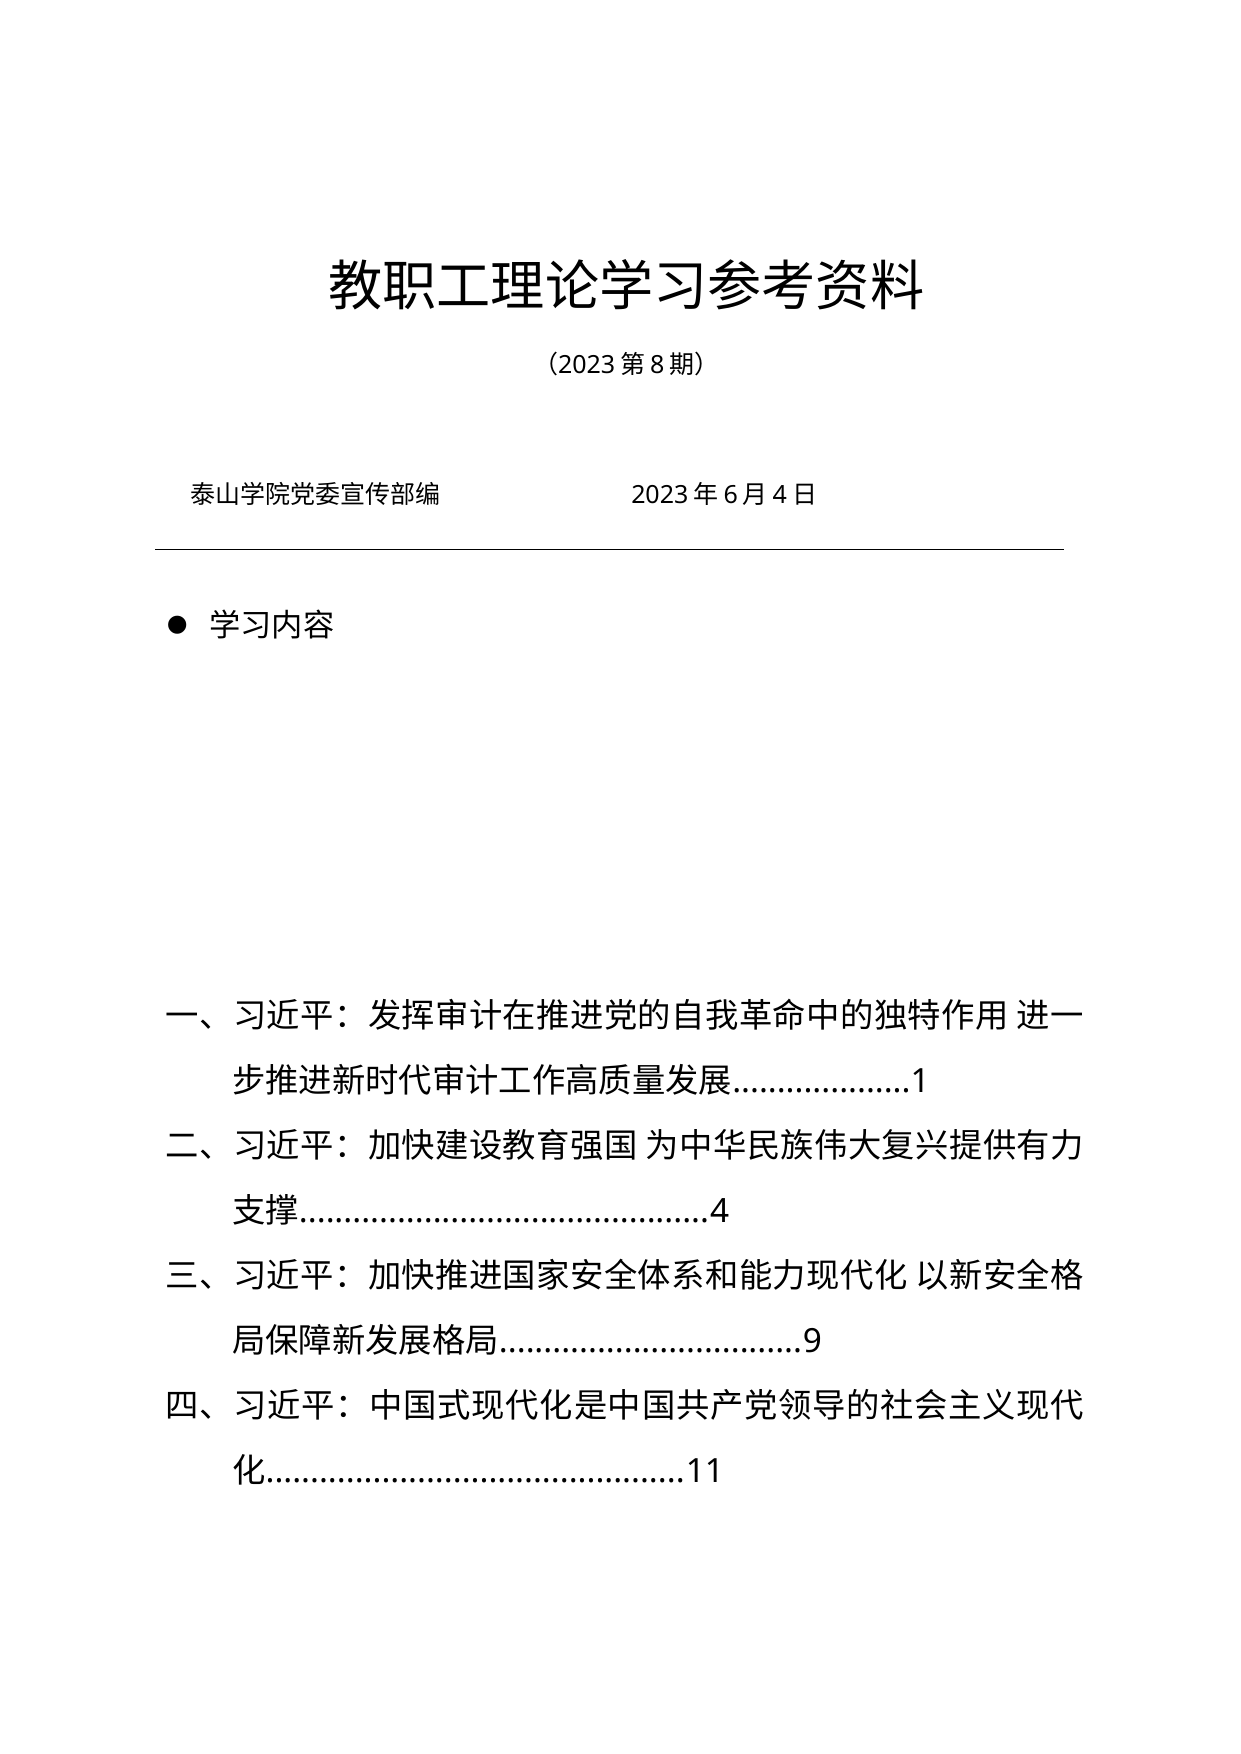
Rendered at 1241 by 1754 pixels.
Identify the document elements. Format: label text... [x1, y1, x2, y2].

text 二、习近平：加快建设教育强国 为中华民族伟大复兴提供有力支撑..............................................4 [165, 1110, 1087, 1240]
text 三、习近平：加快推进国家安全体系和能力现代化 以新安全格局保障新发展格局..................................9 [165, 1240, 1087, 1370]
list 学习内容 [165, 590, 1087, 655]
text 泰山学院党委宣传部编 2023年6月4日 [165, 460, 1087, 525]
text （2023第8期） [165, 330, 1087, 395]
text 教职工理论学习参考资料 [165, 233, 1087, 330]
text 四、习近平：中国式现代化是中国共产党领导的社会主义现代化...............................................11 [165, 1370, 1087, 1500]
text 一、习近平：发挥审计在推进党的自我革命中的独特作用 进一步推进新时代审计工作高质量发展....................1 [165, 980, 1087, 1110]
